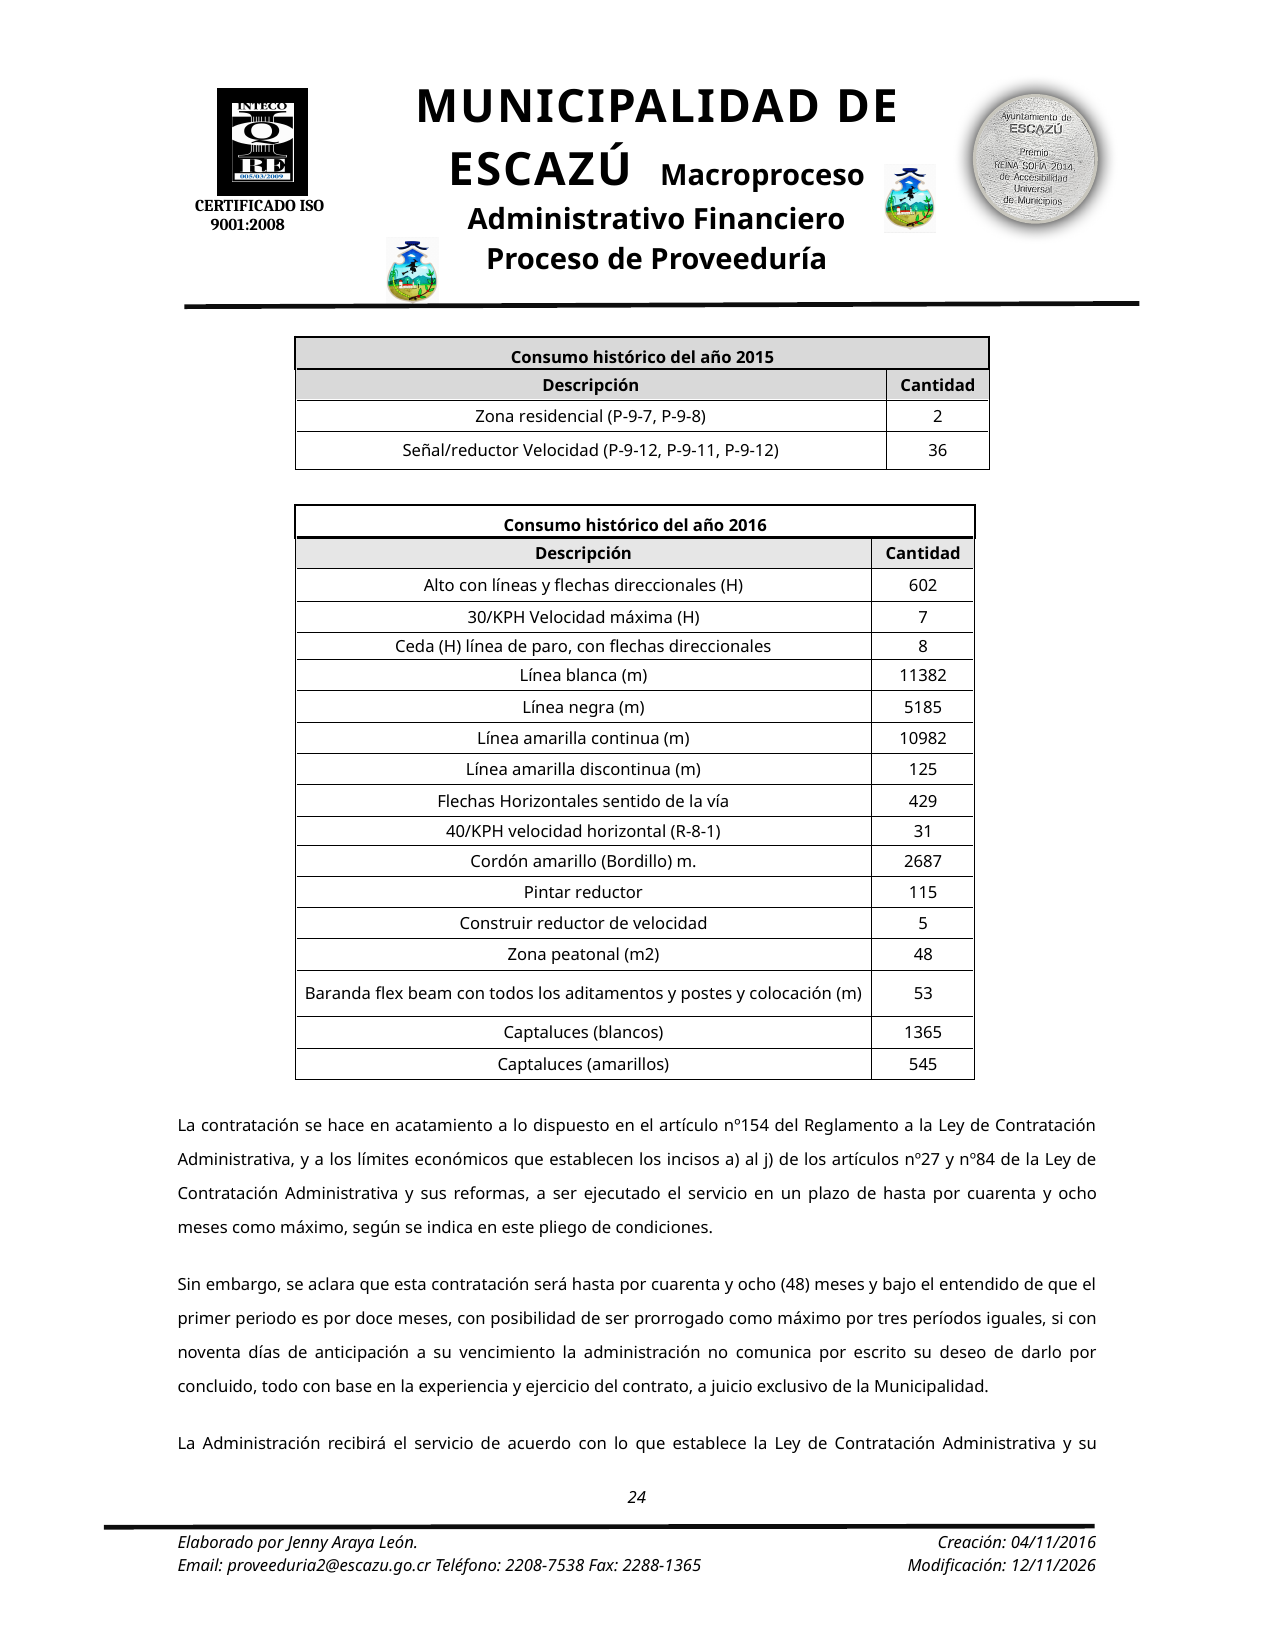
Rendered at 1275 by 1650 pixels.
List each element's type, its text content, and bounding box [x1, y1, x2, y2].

table_cell Línea blanca (m) [296, 660, 871, 690]
table_cell Cantidad [887, 370, 989, 399]
table_cell Alto con líneas y flechas direccionales (H) [296, 569, 871, 601]
table_cell Ceda (H) línea de paro, con flechas direccionales [296, 633, 871, 659]
table_cell Descripción [296, 369, 886, 399]
picture [884, 164, 936, 233]
table_cell Captaluces (blancos) [296, 1017, 871, 1047]
table_cell Zona peatonal (m2) [296, 939, 871, 969]
text La contratación se hace en acatamiento a lo dispuesto en el artículo nº154 del Reglamento a la Ley de Contratación Administrativa, y a los límites económicos que establecen los incisos a) al j) de los artículos nº27 y nº84 de la Ley de Contratación Administrativa y sus reformas, a ser ejecutado el servicio en un plazo de hasta por cuarenta y ocho meses como máximo, según se indica en este pliego de condiciones. [177, 1114, 1098, 1239]
table_cell 602 [872, 568, 974, 601]
table_cell Zona residencial (P-9-7, P-9-8) [296, 401, 886, 431]
table_cell 7 [872, 601, 974, 632]
table_header Consumo histórico del año 2015 [296, 338, 988, 368]
table_cell Flechas Horizontales sentido de la vía [296, 785, 871, 816]
table_header Consumo histórico del año 2016 [296, 506, 974, 536]
table_cell 5185 [872, 690, 974, 722]
table_cell 2687 [872, 845, 974, 876]
table_cell 8 [872, 632, 974, 659]
table_cell 31 [872, 816, 974, 844]
table_cell Captaluces (amarillos) [296, 1049, 871, 1079]
table_cell 48 [872, 938, 974, 969]
table_cell 125 [872, 753, 974, 784]
table_cell 429 [872, 784, 974, 816]
table_cell 40/KPH velocidad horizontal (R-8-1) [296, 817, 871, 844]
table_cell 53 [872, 970, 974, 1016]
table_cell Baranda flex beam con todos los aditamentos y postes y colocación (m) [296, 971, 871, 1016]
table_cell Descripción [296, 537, 871, 568]
table_cell 5 [872, 907, 974, 938]
table_cell 1365 [872, 1016, 974, 1047]
table_cell Línea negra (m) [296, 691, 871, 722]
text La Administración recibirá el servicio de acuerdo con lo que establece la Ley de Contratación Administrativa y su Reglamento. [177, 1432, 1098, 1454]
table_cell Cantidad [872, 536, 974, 568]
table_cell 115 [872, 876, 974, 907]
picture [977, 98, 1094, 220]
table_cell Línea amarilla discontinua (m) [296, 754, 871, 784]
table_cell 545 [872, 1048, 974, 1079]
table_cell 2 [887, 400, 989, 431]
picture [232, 103, 294, 182]
text Sin embargo, se aclara que esta contratación será hasta por cuarenta y ocho (48) meses y bajo el entendido de que el primer periodo es por doce meses, con posibilidad de ser prorrogado como máximo por tres períodos iguales, si con noventa días de anticipación a su vencimiento la administración no comunica por escrito su deseo de darlo por concluido, todo con base en la experiencia y ejercicio del contrato, a juicio exclusivo de la Municipalidad. [177, 1273, 1098, 1398]
table_cell Línea amarilla continua (m) [296, 723, 871, 753]
table_cell 10982 [872, 722, 974, 753]
table_cell Construir reductor de velocidad [296, 908, 871, 938]
picture [386, 237, 439, 303]
table_cell 30/KPH Velocidad máxima (H) [296, 602, 871, 632]
table_cell Pintar reductor [296, 877, 871, 907]
table_cell 36 [887, 431, 989, 468]
table_cell Cordón amarillo (Bordillo) m. [296, 846, 871, 876]
table_cell 11382 [872, 659, 974, 690]
table_cell Señal/reductor Velocidad (P-9-12, P-9-11, P-9-12) [296, 432, 886, 468]
